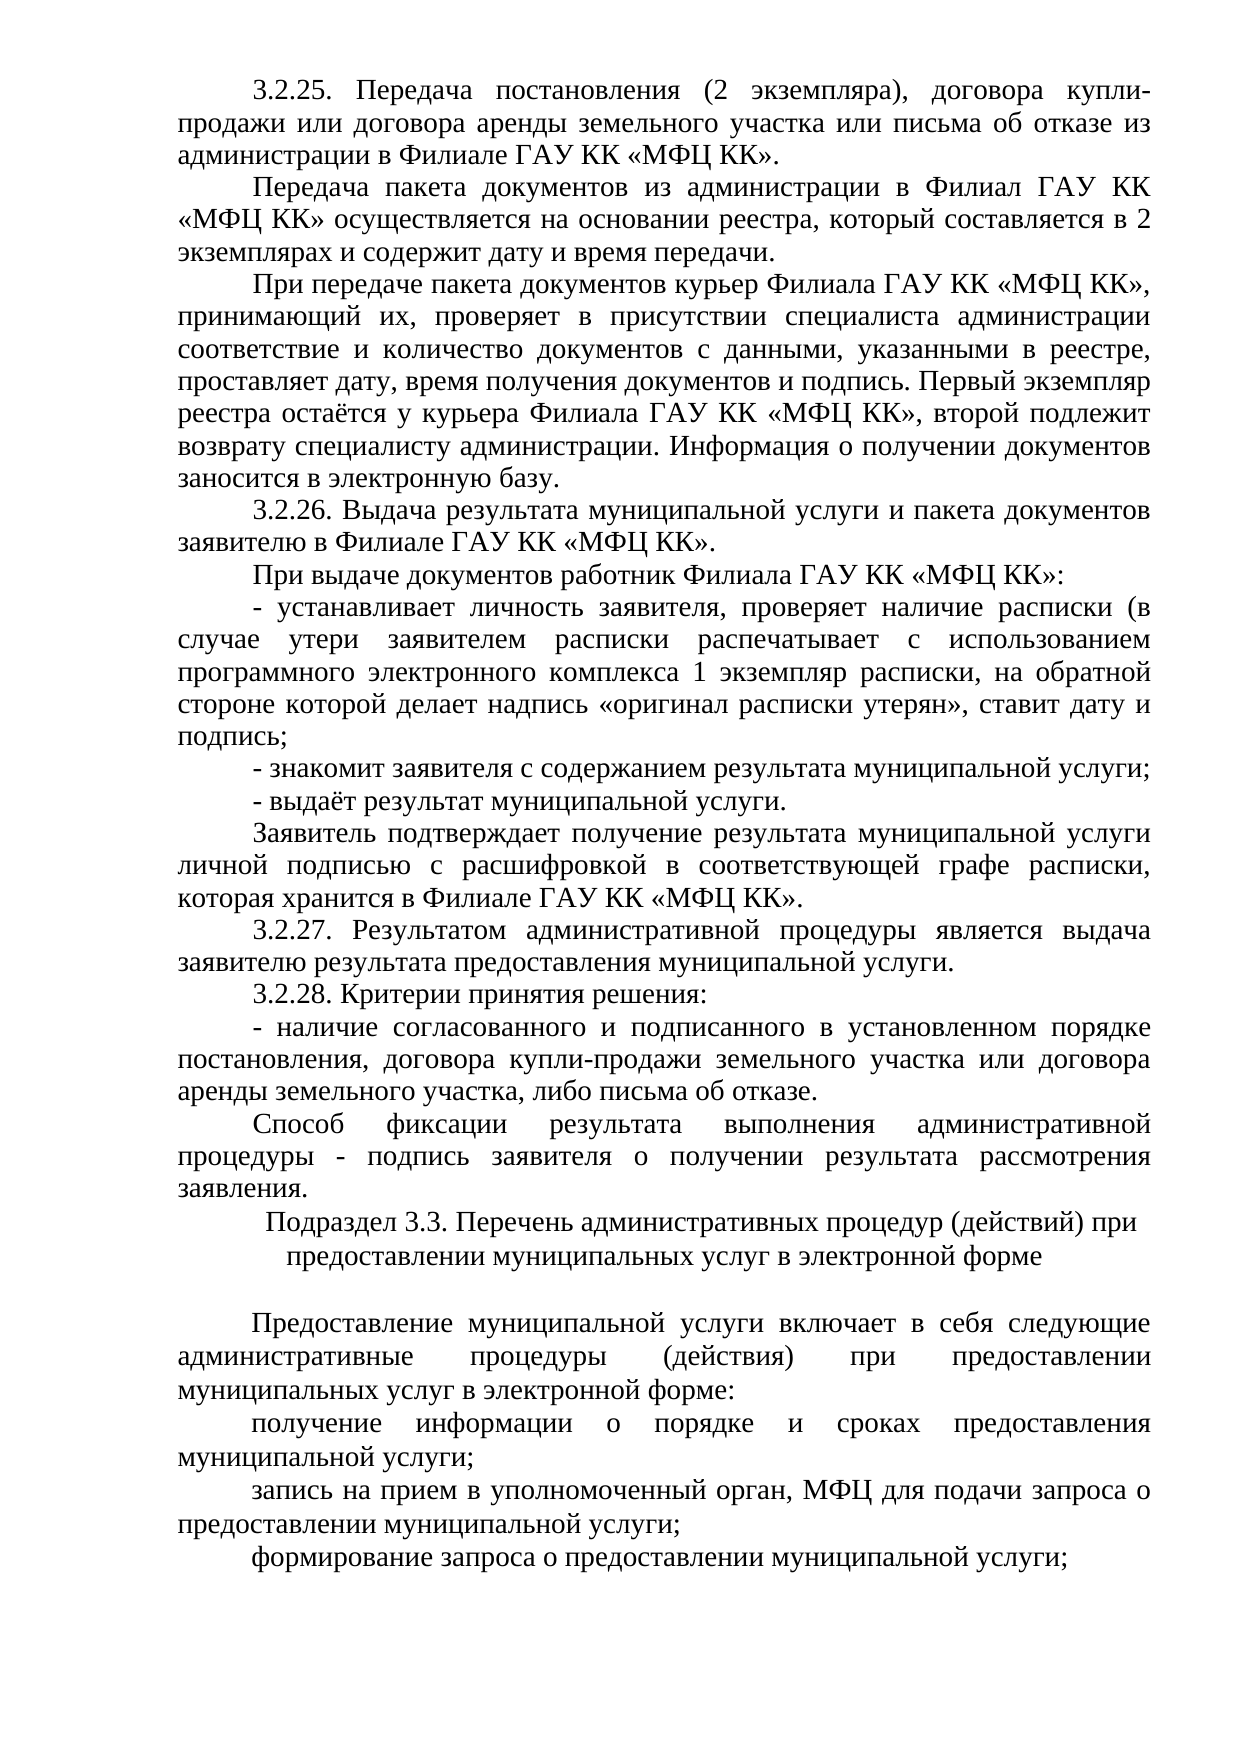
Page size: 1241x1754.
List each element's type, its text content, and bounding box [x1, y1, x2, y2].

text Заявитель подтверждает получение результата муниципальной услуги личной подписью с расшифровкой в соответствующей графе расписки, которая хранится в Филиале ГАУ КК «МФЦ КК». [177, 817, 1152, 913]
text 3.2.26. Выдача результата муниципальной услуги и пакета документов заявителю в Филиале ГАУ КК «МФЦ КК». [177, 494, 1152, 558]
text 3.2.25. Передача постановления (2 экземпляра), договора купли-продажи или договора аренды земельного участка или письма об отказе из администрации в Филиале ГАУ КК «МФЦ КК». [177, 74, 1152, 171]
text - устанавливает личность заявителя, проверяет наличие расписки (в случае утери заявителем расписки распечатывает с использованием программного электронного комплекса 1 экземпляр расписки, на обратной стороне которой делает надпись «оригинал расписки утерян», ставит дату и подпись; [177, 591, 1152, 752]
text - выдаёт результат муниципальной услуги. [177, 784, 1152, 817]
text получение информации о порядке и сроках предоставления муниципальной услуги; [177, 1405, 1152, 1472]
text При выдаче документов работник Филиала ГАУ КК «МФЦ КК»: [177, 558, 1152, 591]
text формирование запроса о предоставлении муниципальной услуги; [177, 1539, 1152, 1573]
text 3.2.28. Критерии принятия решения: [177, 978, 1152, 1010]
text Предоставление муниципальной услуги включает в себя следующие административные процедуры (действия) при предоставлении муниципальных услуг в электронной форме: [177, 1305, 1152, 1405]
text Способ фиксации результата выполнения административной процедуры - подпись заявителя о получении результата рассмотрения заявления. [177, 1107, 1152, 1204]
text Подраздел 3.3. Перечень административных процедур (действий) при предоставлении муниципальных услуг в электронной форме [177, 1204, 1152, 1271]
text - знакомит заявителя с содержанием результата муниципальной услуги; [177, 752, 1152, 784]
text - наличие согласованного и подписанного в установленном порядке постановления, договора купли-продажи земельного участка или договора аренды земельного участка, либо письма об отказе. [177, 1010, 1152, 1107]
text запись на прием в уполномоченный орган, МФЦ для подачи запроса о предоставлении муниципальной услуги; [177, 1472, 1152, 1539]
text Передача пакета документов из администрации в Филиал ГАУ КК «МФЦ КК» осуществляется на основании реестра, который составляется в 2 экземплярах и содержит дату и время передачи. [177, 171, 1152, 268]
text 3.2.27. Результатом административной процедуры является выдача заявителю результата предоставления муниципальной услуги. [177, 913, 1152, 978]
text При передаче пакета документов курьер Филиала ГАУ КК «МФЦ КК», принимающий их, проверяет в присутствии специалиста администрации соответствие и количество документов с данными, указанными в реестре, проставляет дату, время получения документов и подпись. Первый экземпляр реестра остаётся у курьера Филиала ГАУ КК «МФЦ КК», второй подлежит возврату специалисту администрации. Информация о получении документов заносится в электронную базу. [177, 268, 1152, 494]
